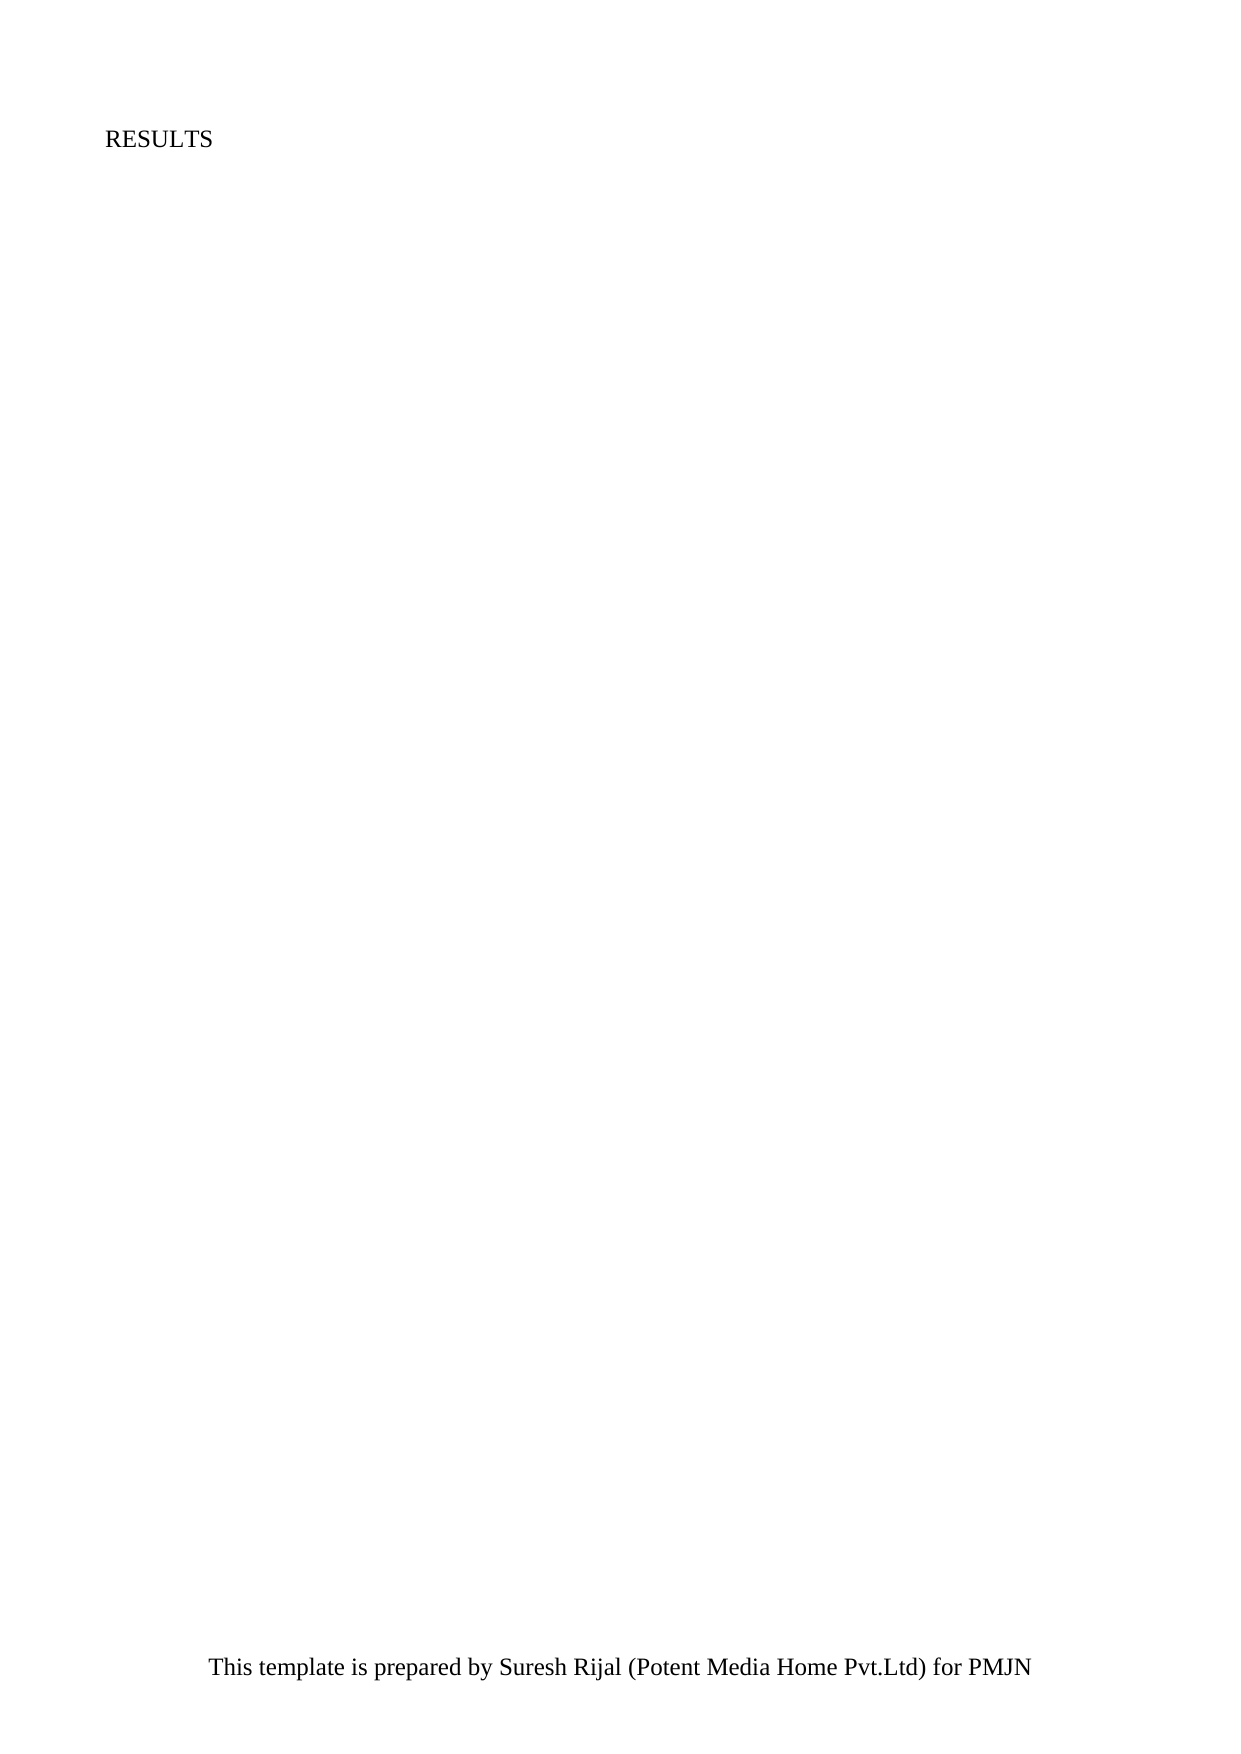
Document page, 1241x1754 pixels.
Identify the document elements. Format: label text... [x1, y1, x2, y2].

text RESULTS [105, 111, 1135, 153]
